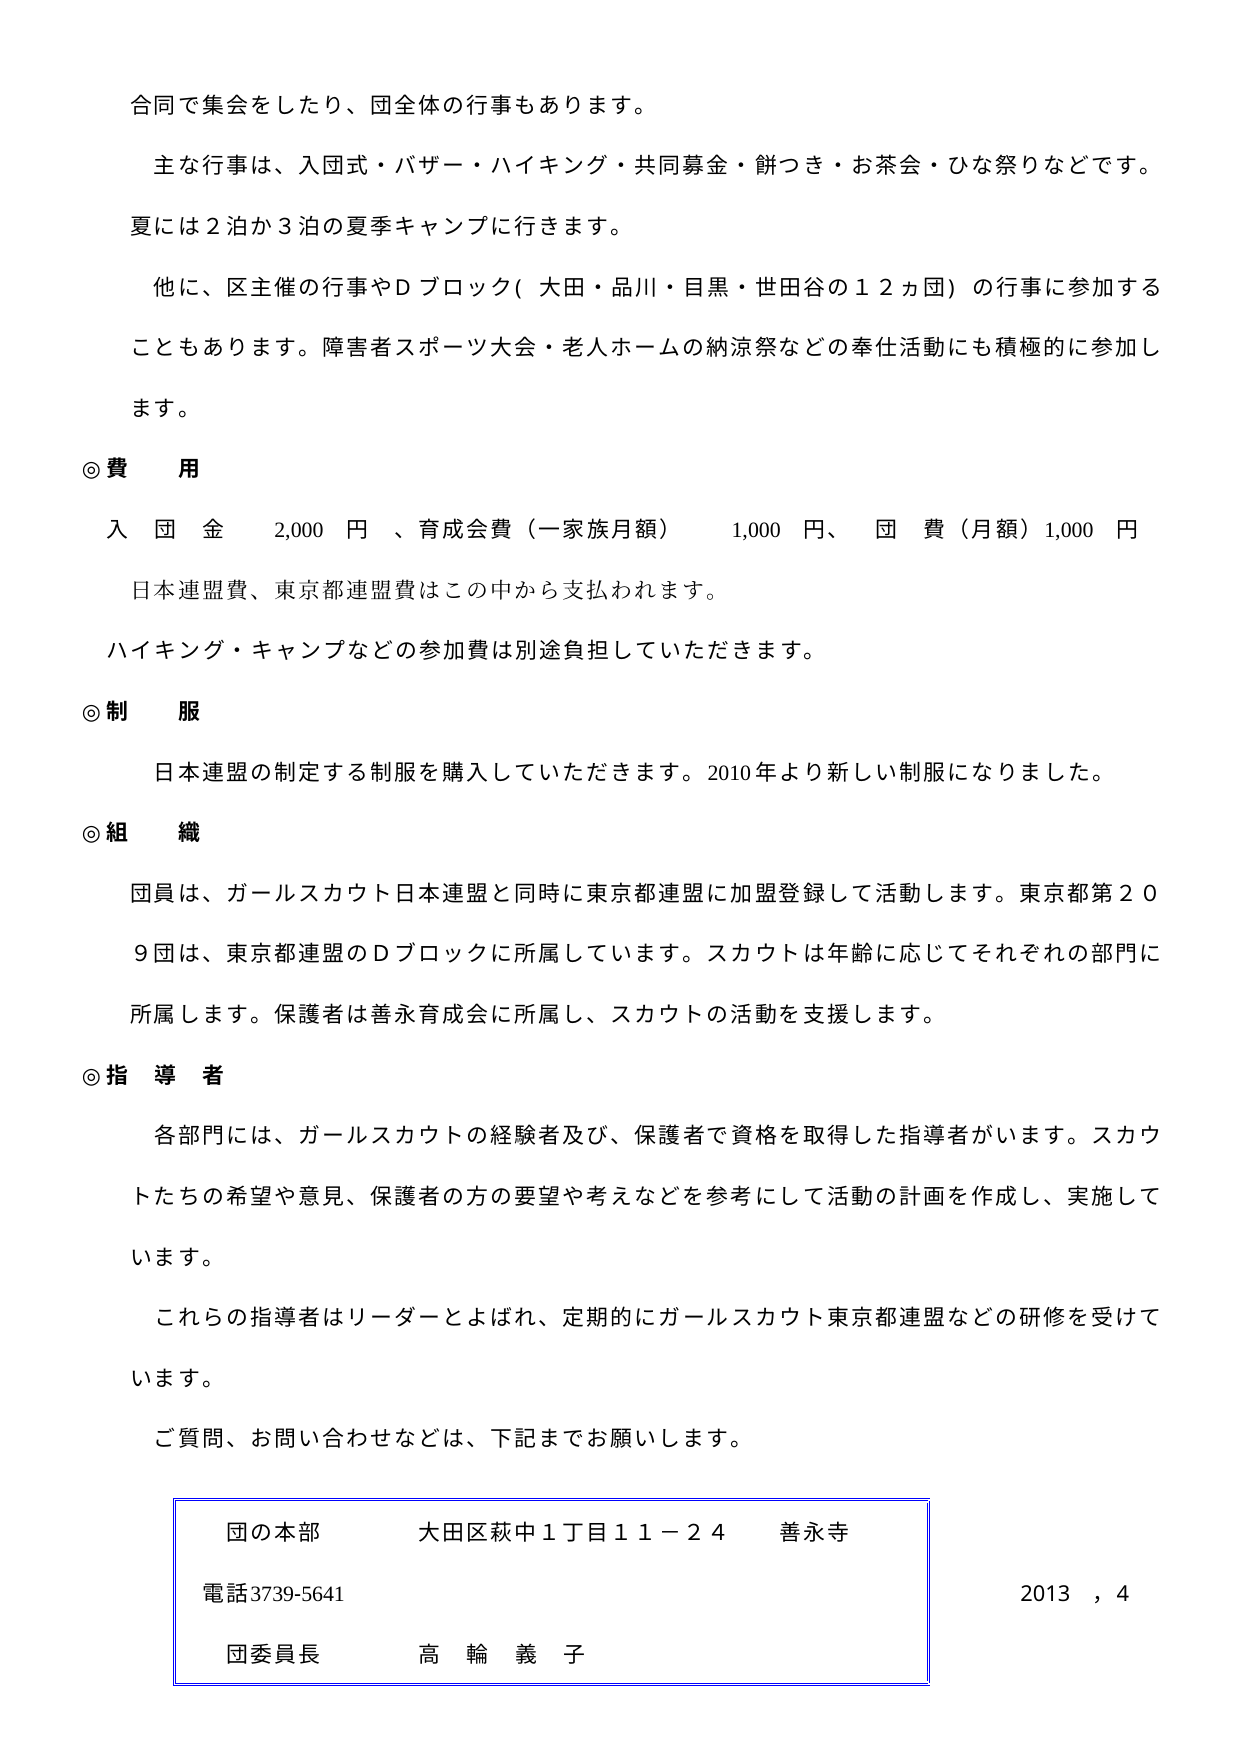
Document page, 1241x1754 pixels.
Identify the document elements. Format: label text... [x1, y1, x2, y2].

text 他に、区主催の行事やDブロック(大田・品川・目黒・世田谷の１２ヵ団)の行事に参加することもあります。障害者スポーツ大会・老人ホームの納涼祭などの奉仕活動にも積極的に参加します。 [109, 255, 1164, 437]
text ◎制 服 [82, 679, 1164, 740]
text ◎組 織 [82, 801, 1164, 861]
text ◎費 用 [82, 437, 1164, 498]
text これらの指導者はリーダーとよばれ、定期的にガールスカウト東京都連盟などの研修を受けています。 [109, 1286, 1164, 1407]
table_header 2013，4 [929, 1498, 1169, 1683]
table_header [176, 1501, 928, 1683]
text 日本連盟費、東京都連盟費はこの中から支払われます。 [82, 558, 1164, 619]
text 入 団 金 2,000円 、育成会費（一家族月額） 1,000円、 団 費（月額）1,000円 [82, 498, 1164, 558]
text 団員は、ガールスカウト日本連盟と同時に東京都連盟に加盟登録して活動します。東京都第２０９団は、東京都連盟のＤブロックに所属しています。スカウトは年齢に応じてそれぞれの部門に所属します。保護者は善永育成会に所属し、スカウトの活動を支援します。 [109, 861, 1164, 1043]
text ◎指 導 者 [82, 1043, 1164, 1104]
text 主な行事は、入団式・バザー・ハイキング・共同募金・餅つき・お茶会・ひな祭りなどです。 夏には２泊か３泊の夏季キャンプに行きます。 [109, 134, 1164, 255]
text ハイキング・キャンプなどの参加費は別途負担していただきます。 [82, 619, 1164, 679]
text 各部門には、ガールスカウトの経験者及び、保護者で資格を取得した指導者がいます。スカウトたちの希望や意見、保護者の方の要望や考えなどを参考にして活動の計画を作成し、実施しています。 [109, 1104, 1164, 1286]
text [109, 73, 1164, 134]
text ご質問、お問い合わせなどは、下記までお願いします。 [109, 1407, 1164, 1468]
text 日本連盟の制定する制服を購入していただきます。2010年より新しい制服になりました。 [109, 740, 1164, 801]
